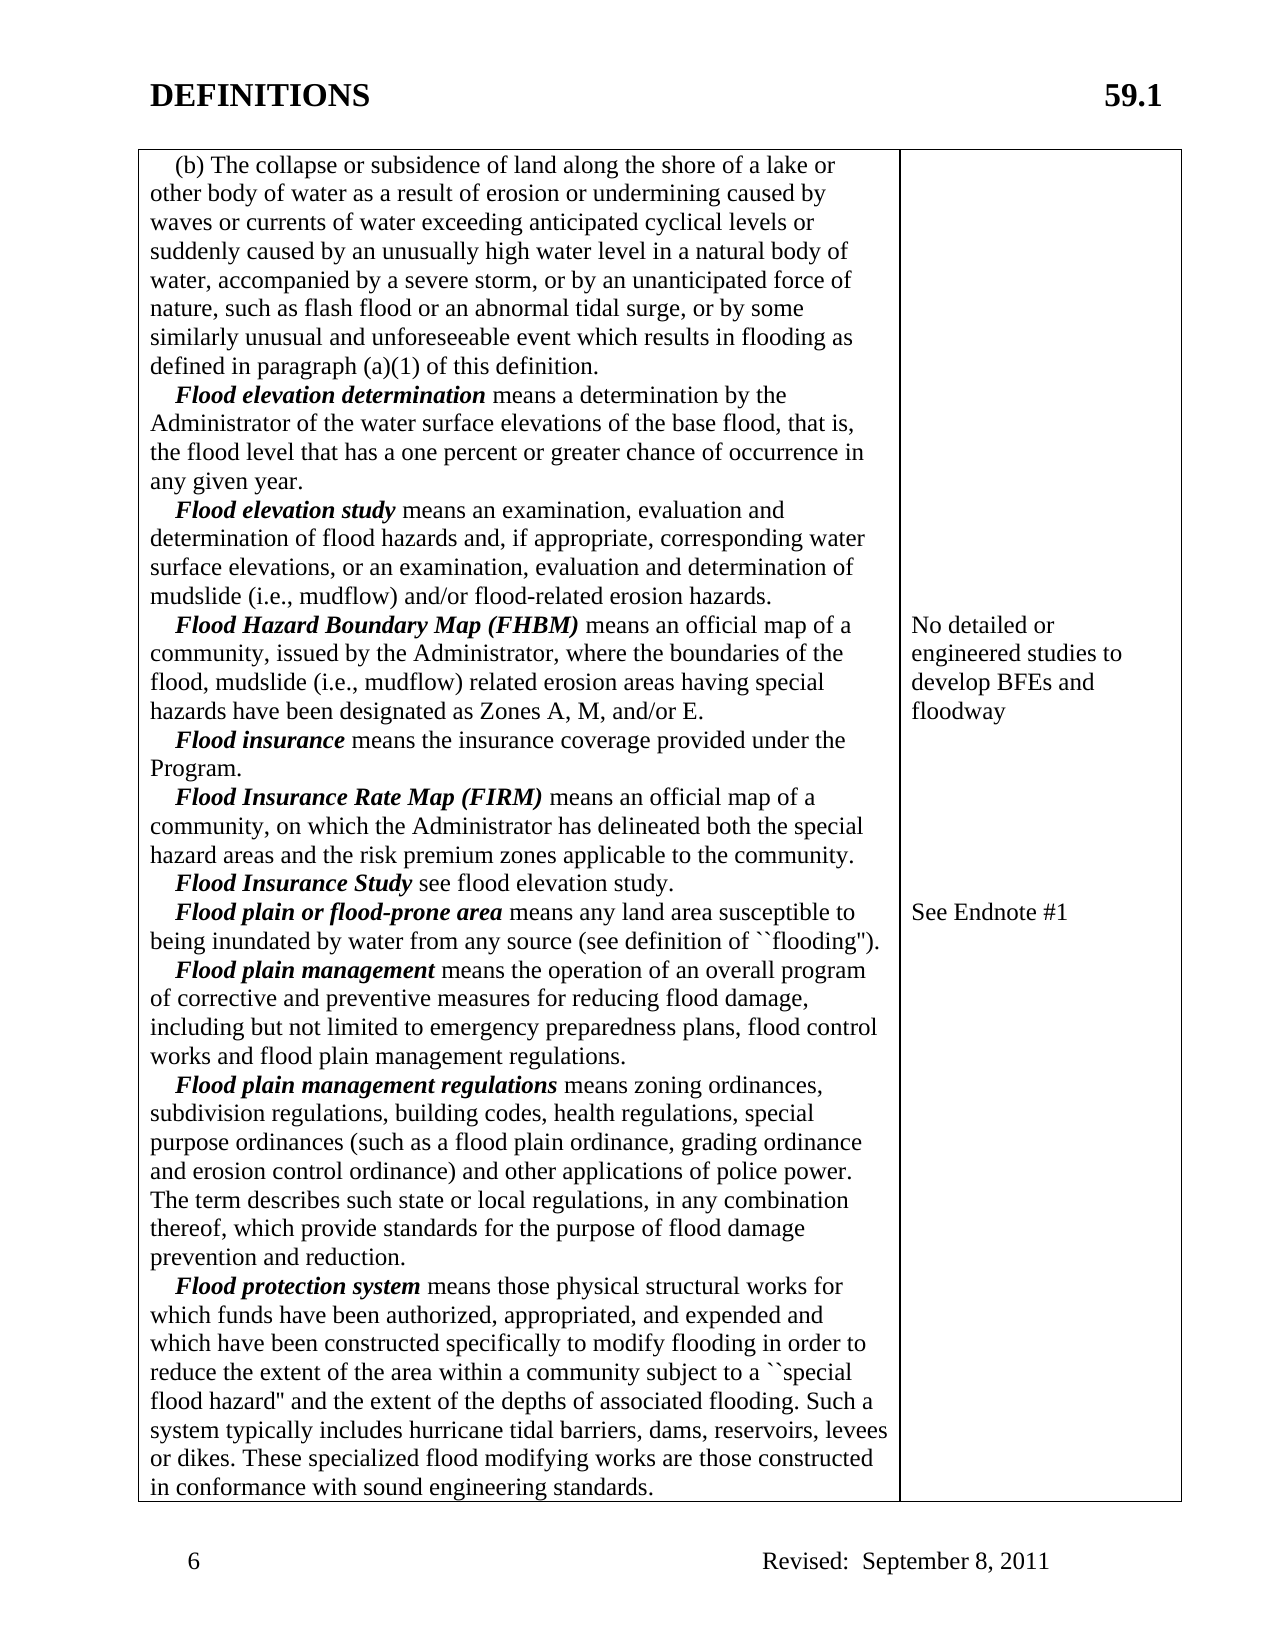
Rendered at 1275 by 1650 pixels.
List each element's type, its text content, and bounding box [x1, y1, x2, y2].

table_header No detailed or engineered studies to develop BFEs and floodway See Endnote #1 [901, 150, 1181, 1501]
table_header (b) The collapse or subsidence of land along the shore of a lake or other body of water as a result of erosion or undermining caused by waves or currents of water exceeding anticipated cyclical levels or suddenly caused by an unusually high water level in a natural body of water, accompanied by a severe storm, or by an unanticipated force of nature, such as flash flood or an abnormal tidal surge, or by some similarly unusual and unforeseeable event which results in flooding as defined in paragraph (a)(1) of this definition. Flood elevation determination means a determination by the Administrator of the water surface elevations of the base flood, that is, the flood level that has a one percent or greater chance of occurrence in any given year. Flood elevation study means an examination, evaluation and determination of flood hazards and, if appropriate, corresponding water surface elevations, or an examination, evaluation and determination of mudslide (i.e., mudflow) and/or flood-related erosion hazards. Flood Hazard Boundary Map (FHBM) means an official map of a community, issued by the Administrator, where the boundaries of the flood, mudslide (i.e., mudflow) related erosion areas having special hazards have been designated as Zones A, M, and/or E. Flood insurance means the insurance coverage provided under the Program. Flood Insurance Rate Map (FIRM) means an official map of a community, on which the Administrator has delineated both the special hazard areas and the risk premium zones applicable to the community. Flood Insurance Study see flood elevation study. Flood plain or flood-prone area means any land area susceptible to being inundated by water from any source (see definition of ``flooding''). Flood plain management means the operation of an overall program of corrective and preventive measures for reducing flood damage, including but not limited to emergency preparedness plans, flood control works and flood plain management regulations. Flood plain management regulations means zoning ordinances, subdivision regulations, building codes, health regulations, special purpose ordinances (such as a flood plain ordinance, grading ordinance and erosion control ordinance) and other applications of police power. The term describes such state or local regulations, in any combination thereof, which provide standards for the purpose of flood damage prevention and reduction. Flood protection system means those physical structural works for which funds have been authorized, appropriated, and expended and which have been constructed specifically to modify flooding in order to reduce the extent of the area within a community subject to a ``special flood hazard'' and the extent of the depths of associated flooding. Such a system typically includes hurricane tidal barriers, dams, reservoirs, levees or dikes. These specialized flood modifying works are those constructed in conformance with sound engineering standards. [139, 150, 899, 1501]
